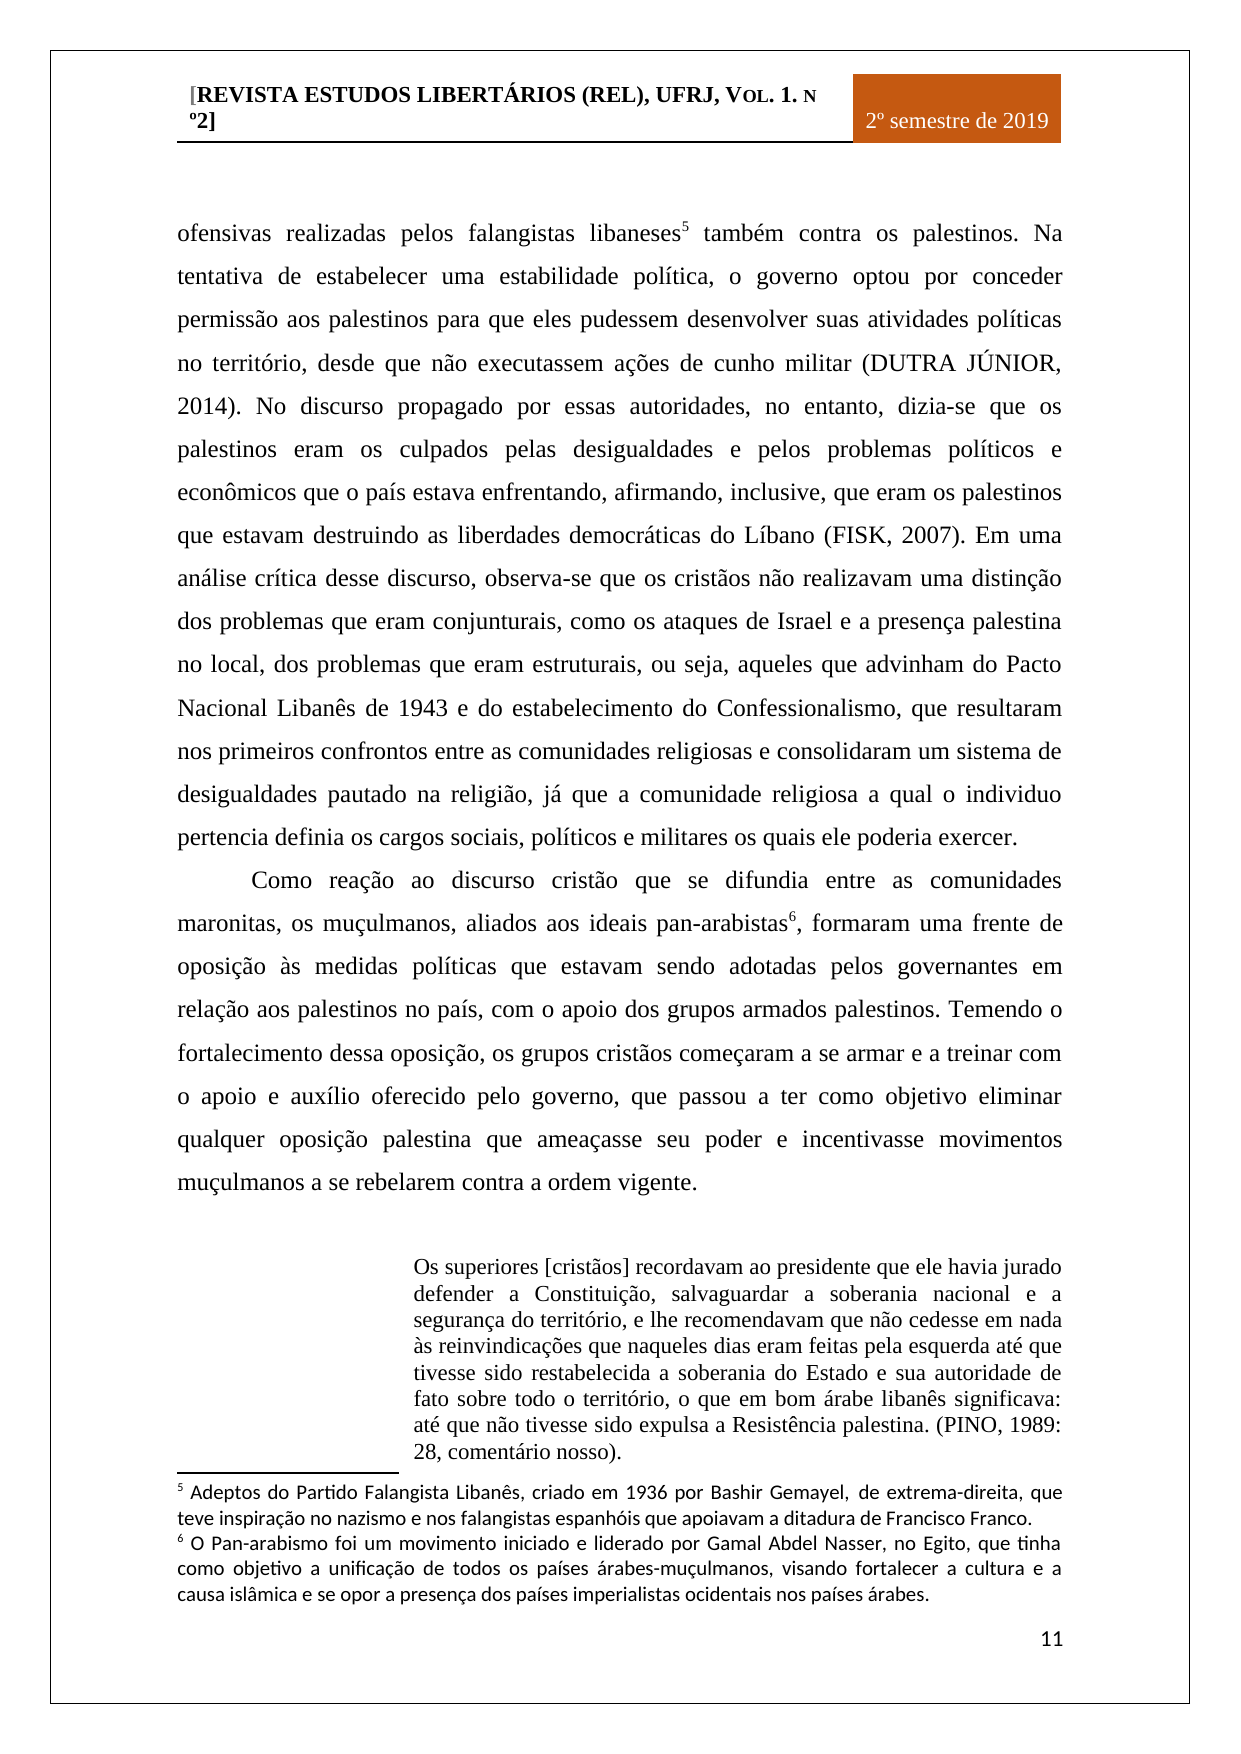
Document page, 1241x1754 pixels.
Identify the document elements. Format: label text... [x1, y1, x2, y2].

text Os superiores [cristãos] recordavam ao presidente que ele havia jurado defender a Constituição, salvaguardar a soberania nacional e a segurança do território, e lhe recomendavam que não cedesse em nada às reinvindicações que naqueles dias eram feitas pela esquerda até que tivesse sido restabelecida a soberania do Estado e sua autoridade de fato sobre todo o território, o que em bom árabe libanês significava: até que não tivesse sido expulsa a Resistência palestina. (PINO, 1989: 28, comentário nosso). [413, 1253, 1063, 1464]
text Como reação ao discurso cristão que se difundia entre as comunidades maronitas, os muçulmanos, aliados aos ideais pan-arabistas, formaram uma frente de oposição às medidas políticas que estavam sendo adotadas pelos governantes em relação aos palestinos no país, com o apoio dos grupos armados palestinos. Temendo o fortalecimento dessa oposição, os grupos cristãos começaram a se armar e a treinar com o apoio e auxílio oferecido pelo governo, que passou a ter como objetivo eliminar qualquer oposição palestina que ameaçasse seu poder e incentivasse movimentos muçulmanos a se rebelarem contra a ordem vigente. [177, 865, 1063, 1196]
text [177, 218, 1063, 851]
